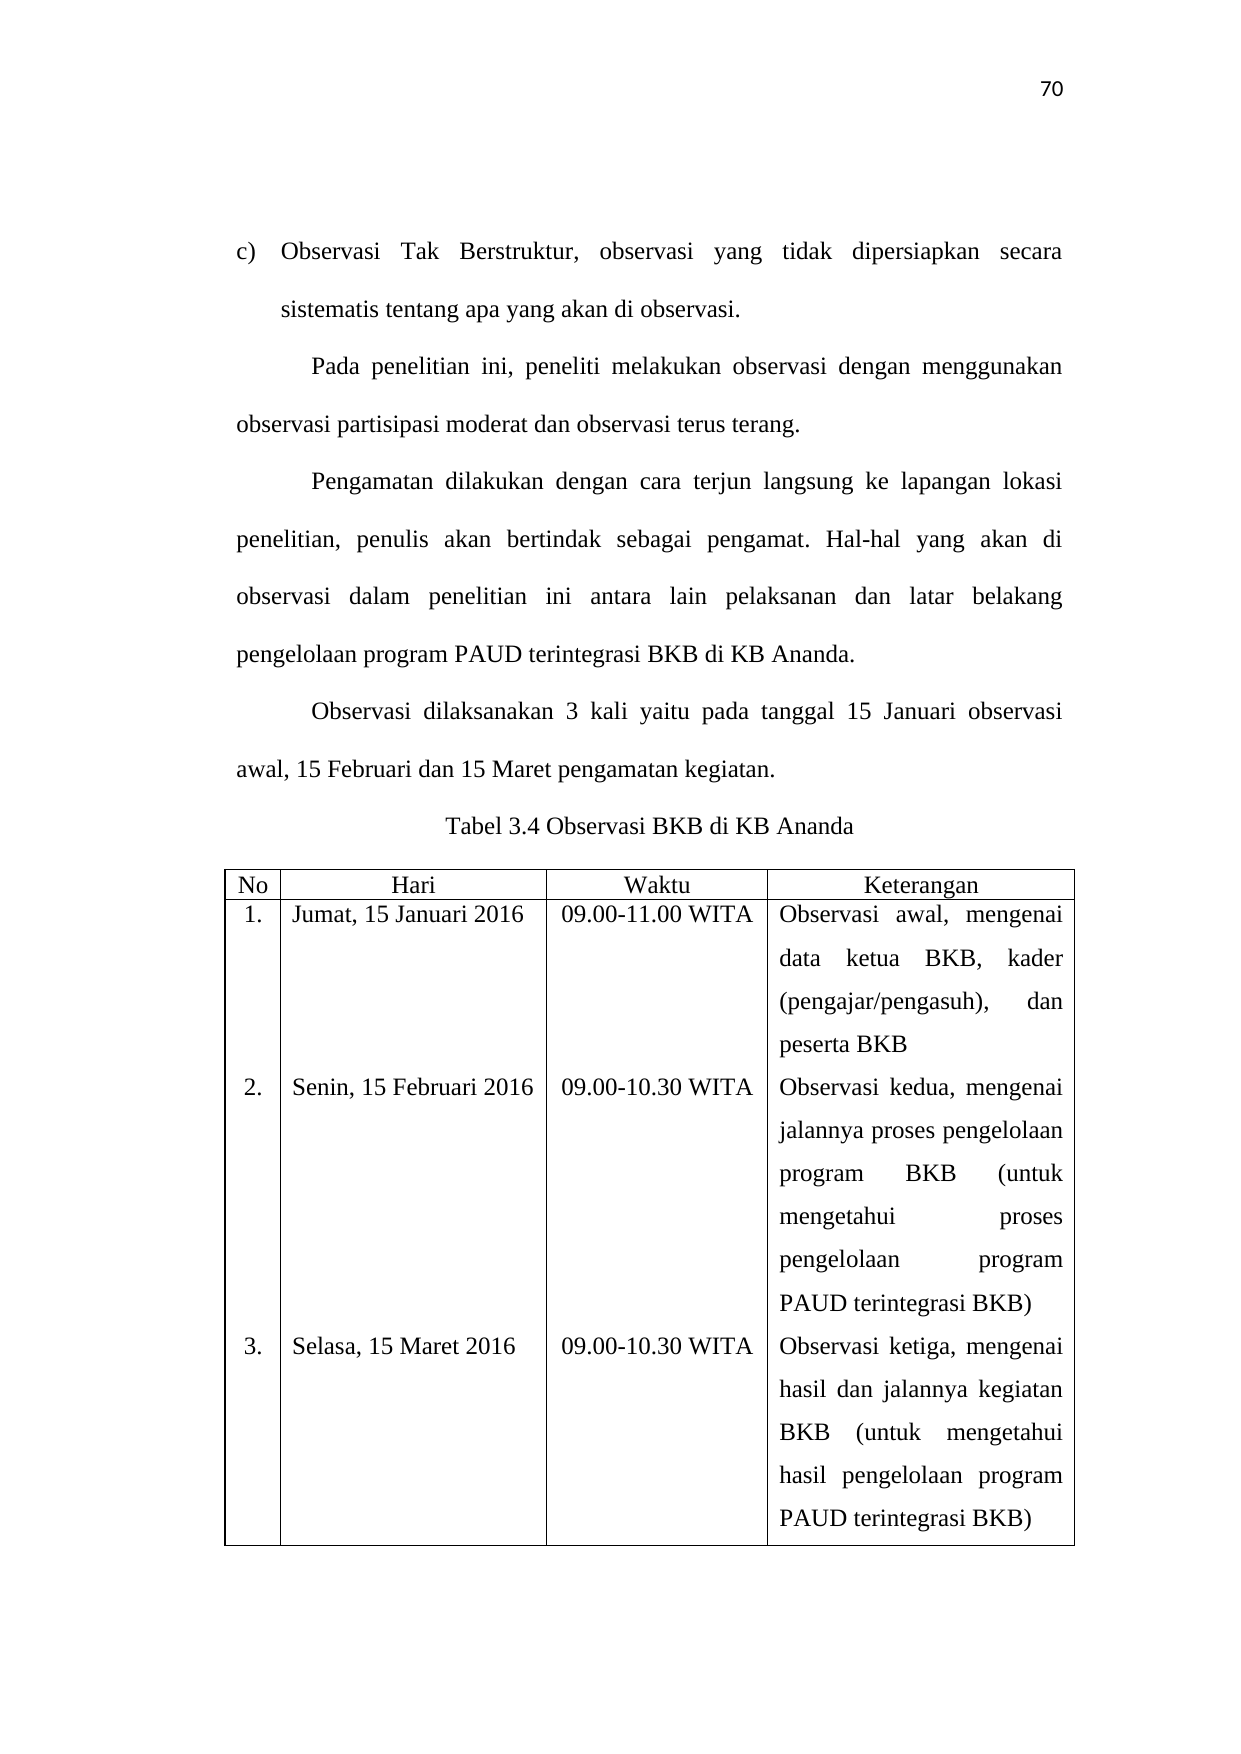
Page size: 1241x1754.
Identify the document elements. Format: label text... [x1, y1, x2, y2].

table_cell Jumat, 15 Januari 2016 Senin, 15 Februari 2016 Selasa, 15 Maret 2016 [281, 900, 546, 1545]
text Tabel 3.4 Observasi BKB di KB Ananda [236, 811, 1063, 840]
table_header No [226, 870, 280, 898]
table_cell 1. 2. 3. [226, 900, 280, 1545]
table_cell 09.00-11.00 WITA 09.00-10.30 WITA 09.00-10.30 WITA [547, 900, 767, 1545]
table_cell Observasi awal, mengenai data ketua BKB, kader (pengajar/pengasuh), dan peserta BKB Observasi kedua, mengenai jalannya proses pengelolaan program BKB (untuk mengetahui proses pengelolaan program PAUD terintegrasi BKB) Observasi ketiga, mengenai hasil dan jalannya kegiatan BKB (untuk mengetahui hasil pengelolaan program PAUD terintegrasi BKB) [768, 900, 1074, 1545]
table_header Hari [281, 870, 546, 898]
table_header Keterangan [768, 870, 1074, 898]
list Pengamatan dilakukan dengan cara terjun langsung ke lapangan lokasi penelitian, penulis akan bertindak sebagai pengamat. Hal-hal yang akan di observasi dalam penelitian ini antara lain pelaksanan dan latar belakang pengelolaan program PAUD terintegrasi BKB di KB Ananda. [236, 466, 1063, 667]
text Observasi dilaksanakan 3 kali yaitu pada tanggal 15 Januari observasi awal, 15 Februari dan 15 Maret pengamatan kegiatan. [236, 696, 1063, 782]
list Pada penelitian ini, peneliti melakukan observasi dengan menggunakan observasi partisipasi moderat dan observasi terus terang. [236, 351, 1063, 437]
list Observasi Tak Berstruktur, observasi yang tidak dipersiapkan secara sistematis tentang apa yang akan di observasi. [236, 236, 1063, 322]
table_header Waktu [547, 870, 767, 898]
